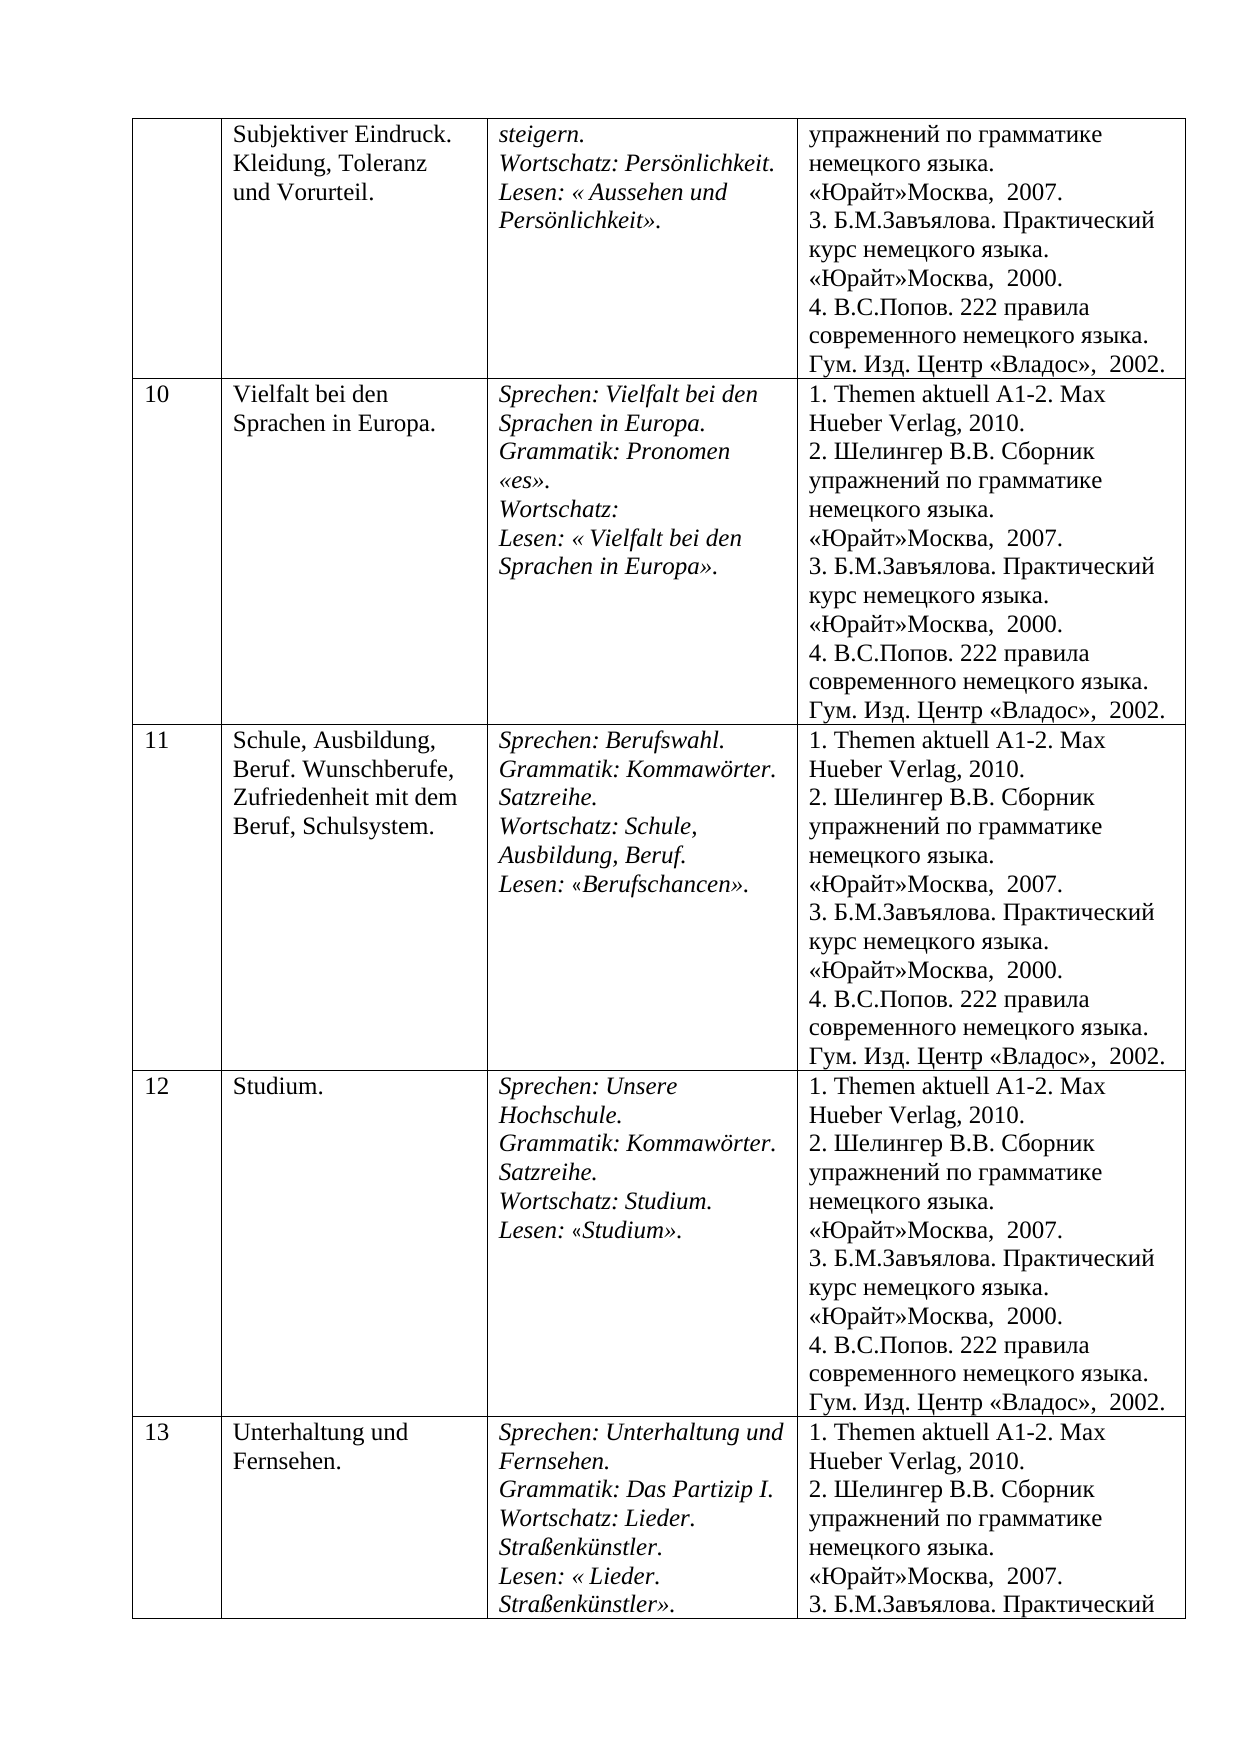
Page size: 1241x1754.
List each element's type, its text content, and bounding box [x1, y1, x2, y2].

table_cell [222, 119, 487, 378]
table_cell Sprechen: Vielfalt bei den Sprachen in Europa. Grammatik: Pronomen «es». Wortschatz: Lesen: « Vielfalt bei den Sprachen in Europa». [488, 379, 797, 724]
table_cell Schule, Ausbildung, Beruf. Wunschberufe, Zufriedenheit mit dem Beruf, Schulsystem. [222, 725, 487, 1070]
table_cell Studium. [222, 1071, 487, 1416]
table_cell 9 [133, 119, 221, 378]
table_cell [488, 1417, 797, 1618]
table_cell 13 [133, 1417, 221, 1618]
table_cell Sprechen: Unsere Hochschule. Grammatik: Kommawörter. Satzreihe. Wortschatz: Studium. Lesen: «Studium». [488, 1071, 797, 1416]
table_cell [488, 119, 797, 378]
table_cell Sprechen: Berufswahl. Grammatik: Kommawörter. Satzreihe. Wortschatz: Schule, Ausbildung, Beruf. Lesen: «Berufschancen». [488, 725, 797, 1070]
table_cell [222, 1417, 487, 1618]
table_cell 11 [133, 725, 221, 1070]
table_cell 12 [133, 1071, 221, 1416]
table_cell Vielfalt bei den Sprachen in Europa. [222, 379, 487, 724]
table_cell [798, 1417, 1185, 1618]
table_cell 10 [133, 379, 221, 724]
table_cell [798, 119, 1185, 378]
